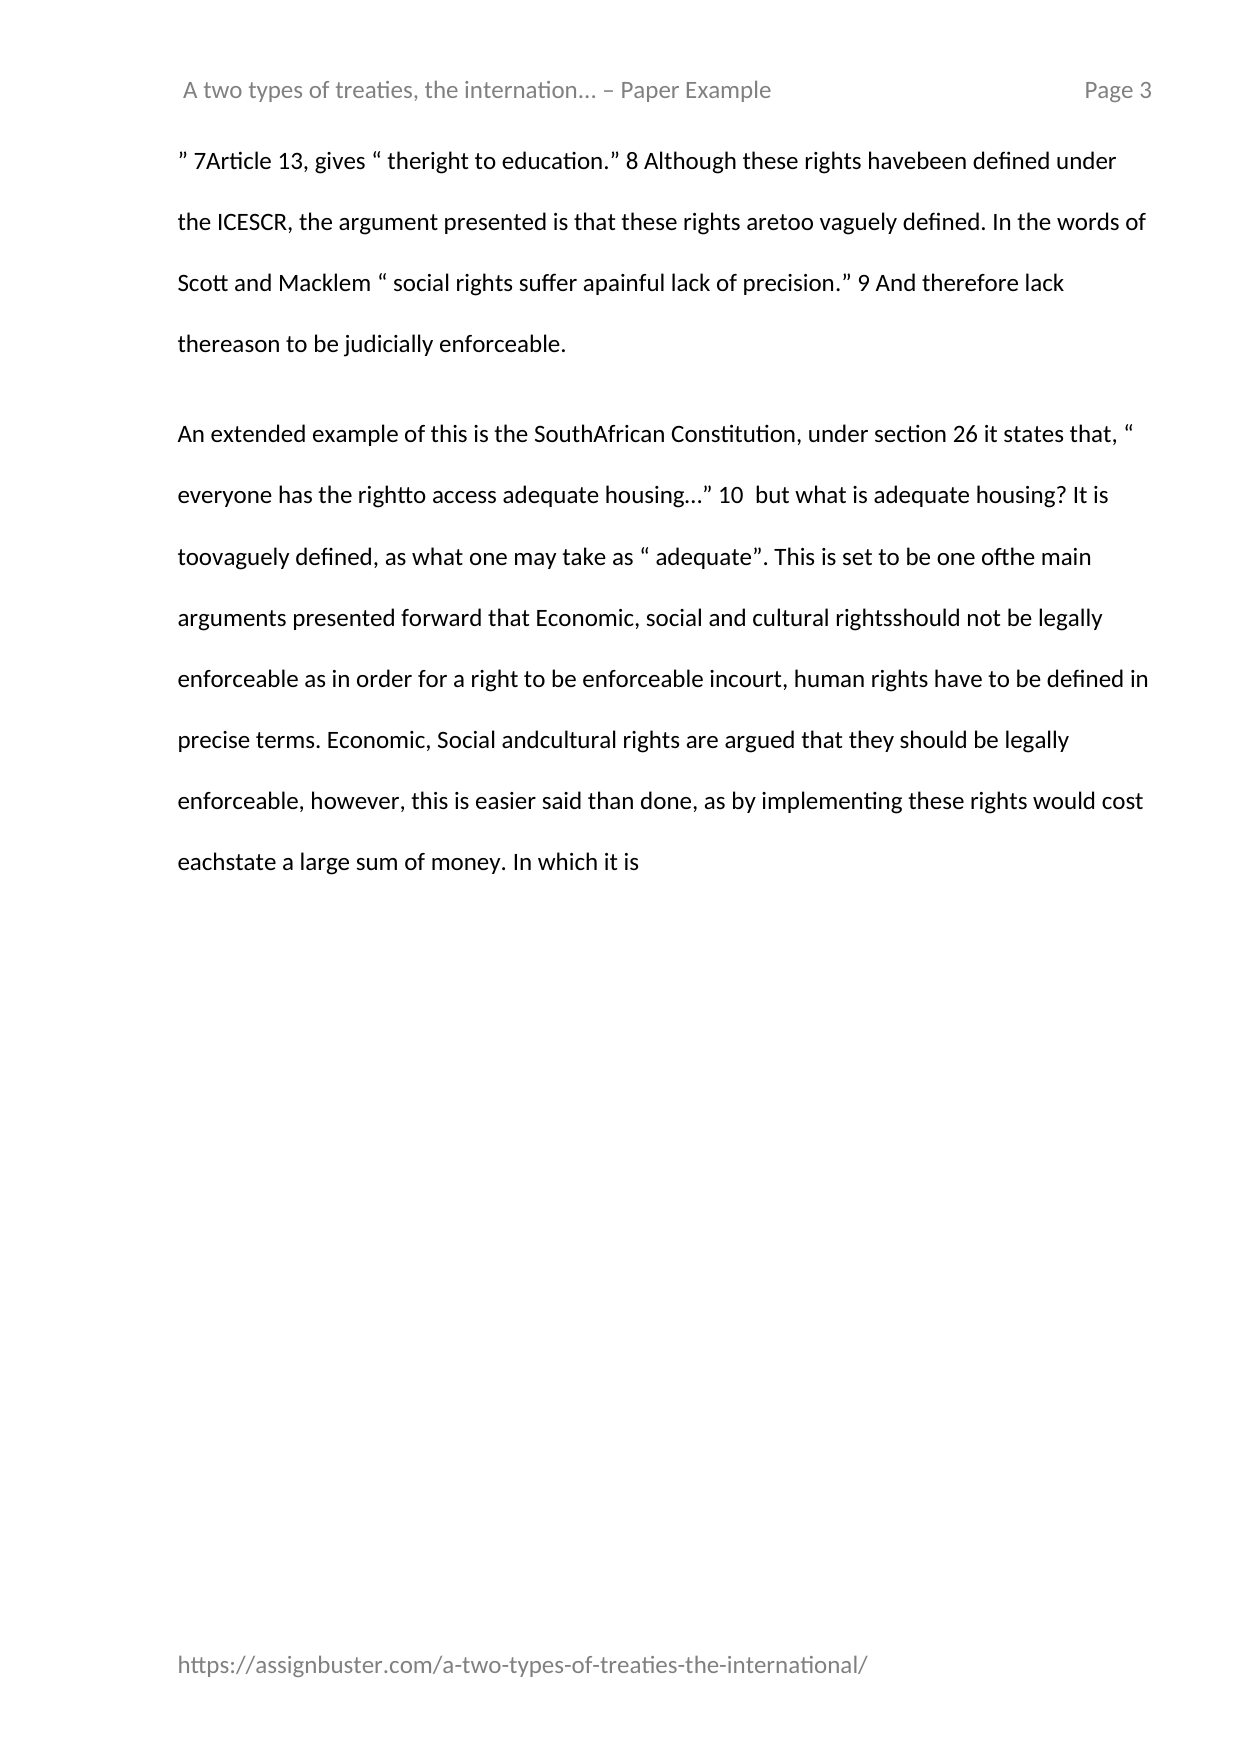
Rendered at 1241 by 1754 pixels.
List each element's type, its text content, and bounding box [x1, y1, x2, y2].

text An extended example of this is the SouthAfrican Constitution, under section 26 it states that, “ everyone has the rightto access adequate housing…” 10 but what is adequate housing? It is toovaguely defined, as what one may take as “ adequate”. This is set to be one ofthe main arguments presented forward that Economic, social and cultural rightsshould not be legally enforceable as in order for a right to be enforceable incourt, human rights have to be defined in precise terms. Economic, Social andcultural rights are argued that they should be legally enforceable, however, this is easier said than done, as by implementing these rights would cost eachstate a large sum of money. In which it is [177, 419, 1152, 876]
text ” 7Article 13, gives “ theright to education.” 8 Although these rights havebeen defined under the ICESCR, the argument presented is that these rights aretoo vaguely defined. In the words of Scott and Macklem “ social rights suffer apainful lack of precision.” 9 And therefore lack thereason to be judicially enforceable. [177, 145, 1152, 359]
